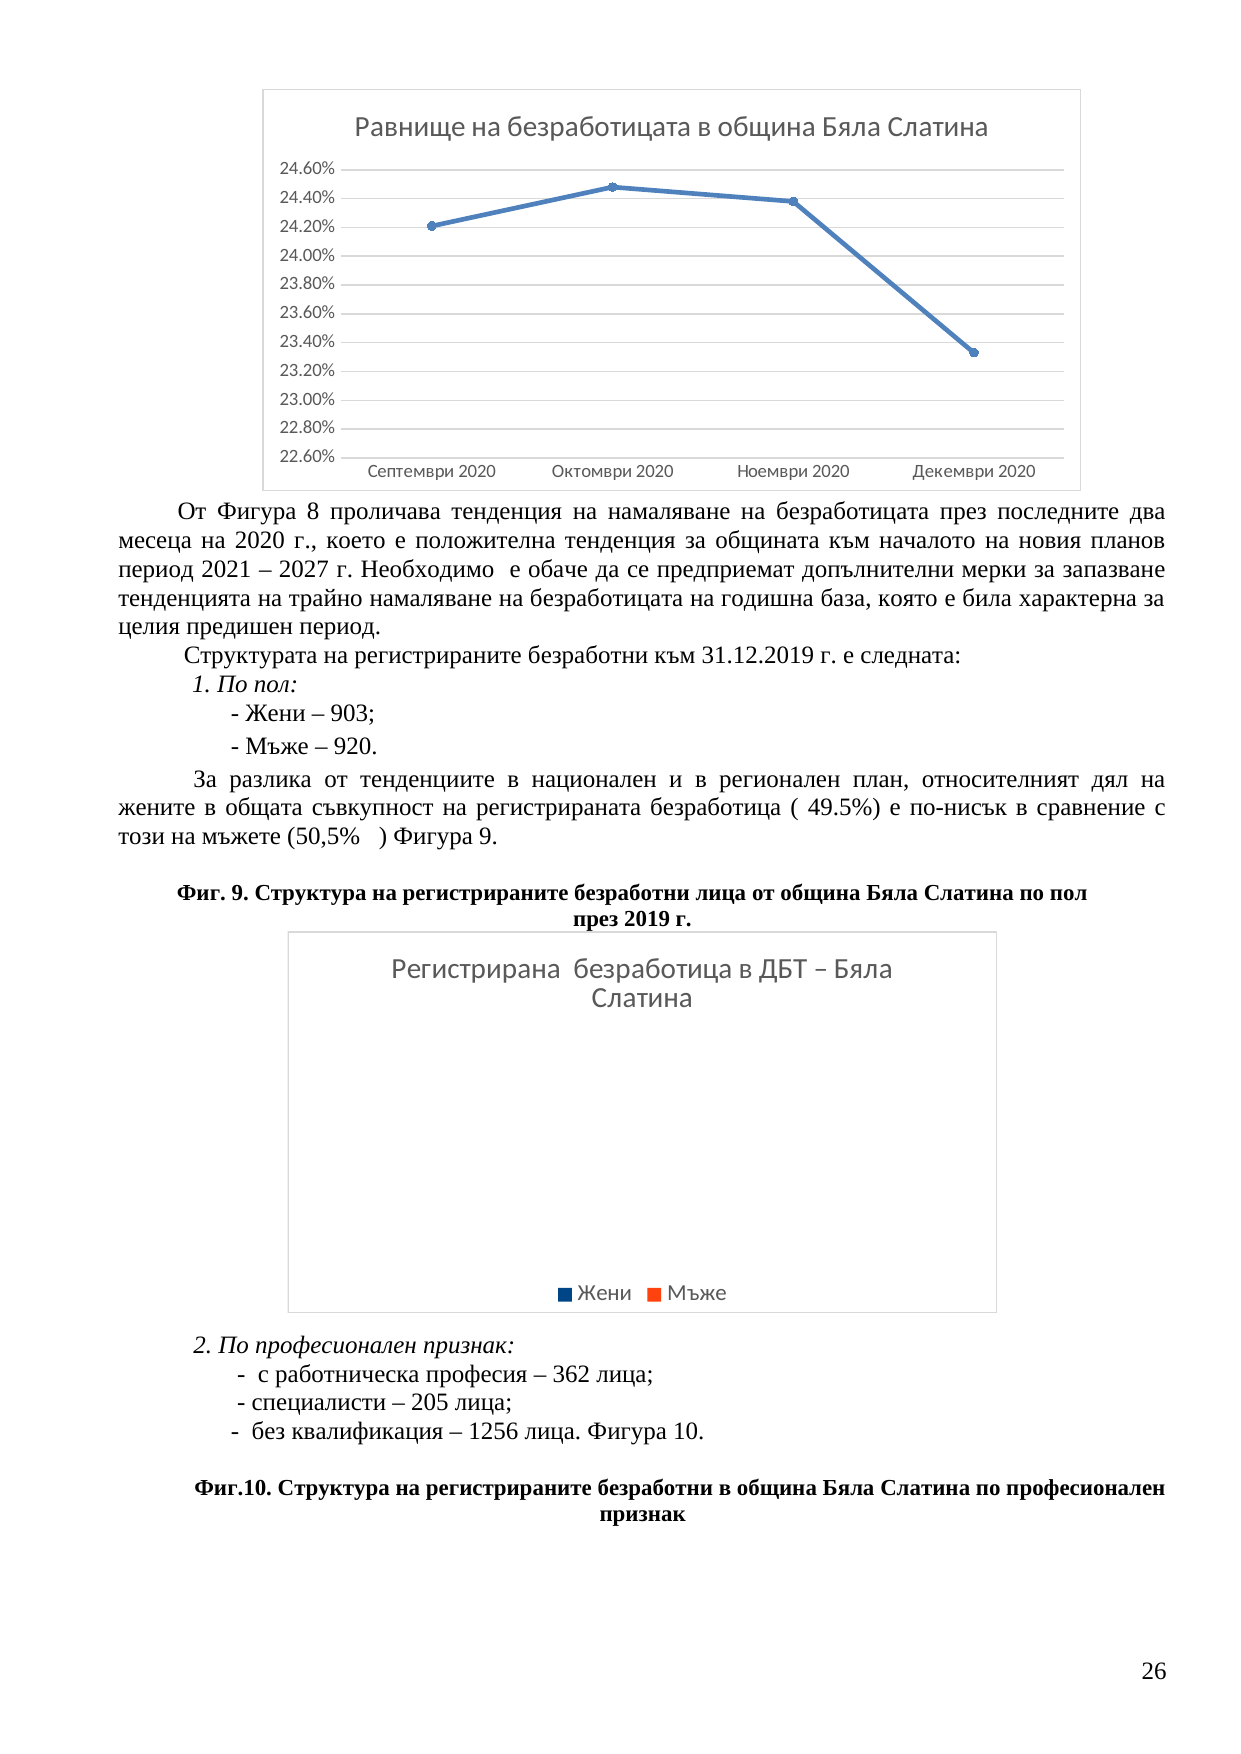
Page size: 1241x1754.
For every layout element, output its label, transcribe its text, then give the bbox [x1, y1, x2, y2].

text За разлика от тенденциите в национален и в регионален план, относителният дял на жените в общата съвкупност на регистрираната безработица ( 49.5%) е по-нисък в сравнение с този на мъжете (50,5% ) Фигура 9. [118, 764, 1167, 850]
text - специалисти – 205 лица; [118, 1387, 1167, 1416]
text 1. По пол: [118, 669, 1167, 698]
text - Жени – 903; [118, 698, 1167, 726]
text 2. По професионален признак: [118, 1330, 1167, 1359]
text Структурата на регистрираните безработни към 31.12.2019 г. е следната: [118, 640, 1167, 669]
text - без квалификация – 1256 лица. Фигура 10. [118, 1416, 1167, 1445]
text - с работническа професия – 362 лица; [118, 1359, 1167, 1387]
text - Мъже – 920. [118, 731, 1167, 759]
text Фиг.10. Структура на регистрираните безработни в община Бяла Слатина по професионален признак [118, 1474, 1167, 1526]
subtitle Фиг. 9. Структура на регистрираните безработни лица от община Бяла Слатина по пол през 2019 г. [174, 879, 1090, 931]
text От Фигура 8 проличава тенденция на намаляване на безработицата през последните два месеца на 2020 г., което е положителна тенденция за общината към началото на новия планов период 2021 – 2027 г. Необходимо е обаче да се предприемат допълнителни мерки за запазване тенденцията на трайно намаляване на безработицата на годишна база, която е била характерна за целия предишен период. [118, 496, 1167, 640]
